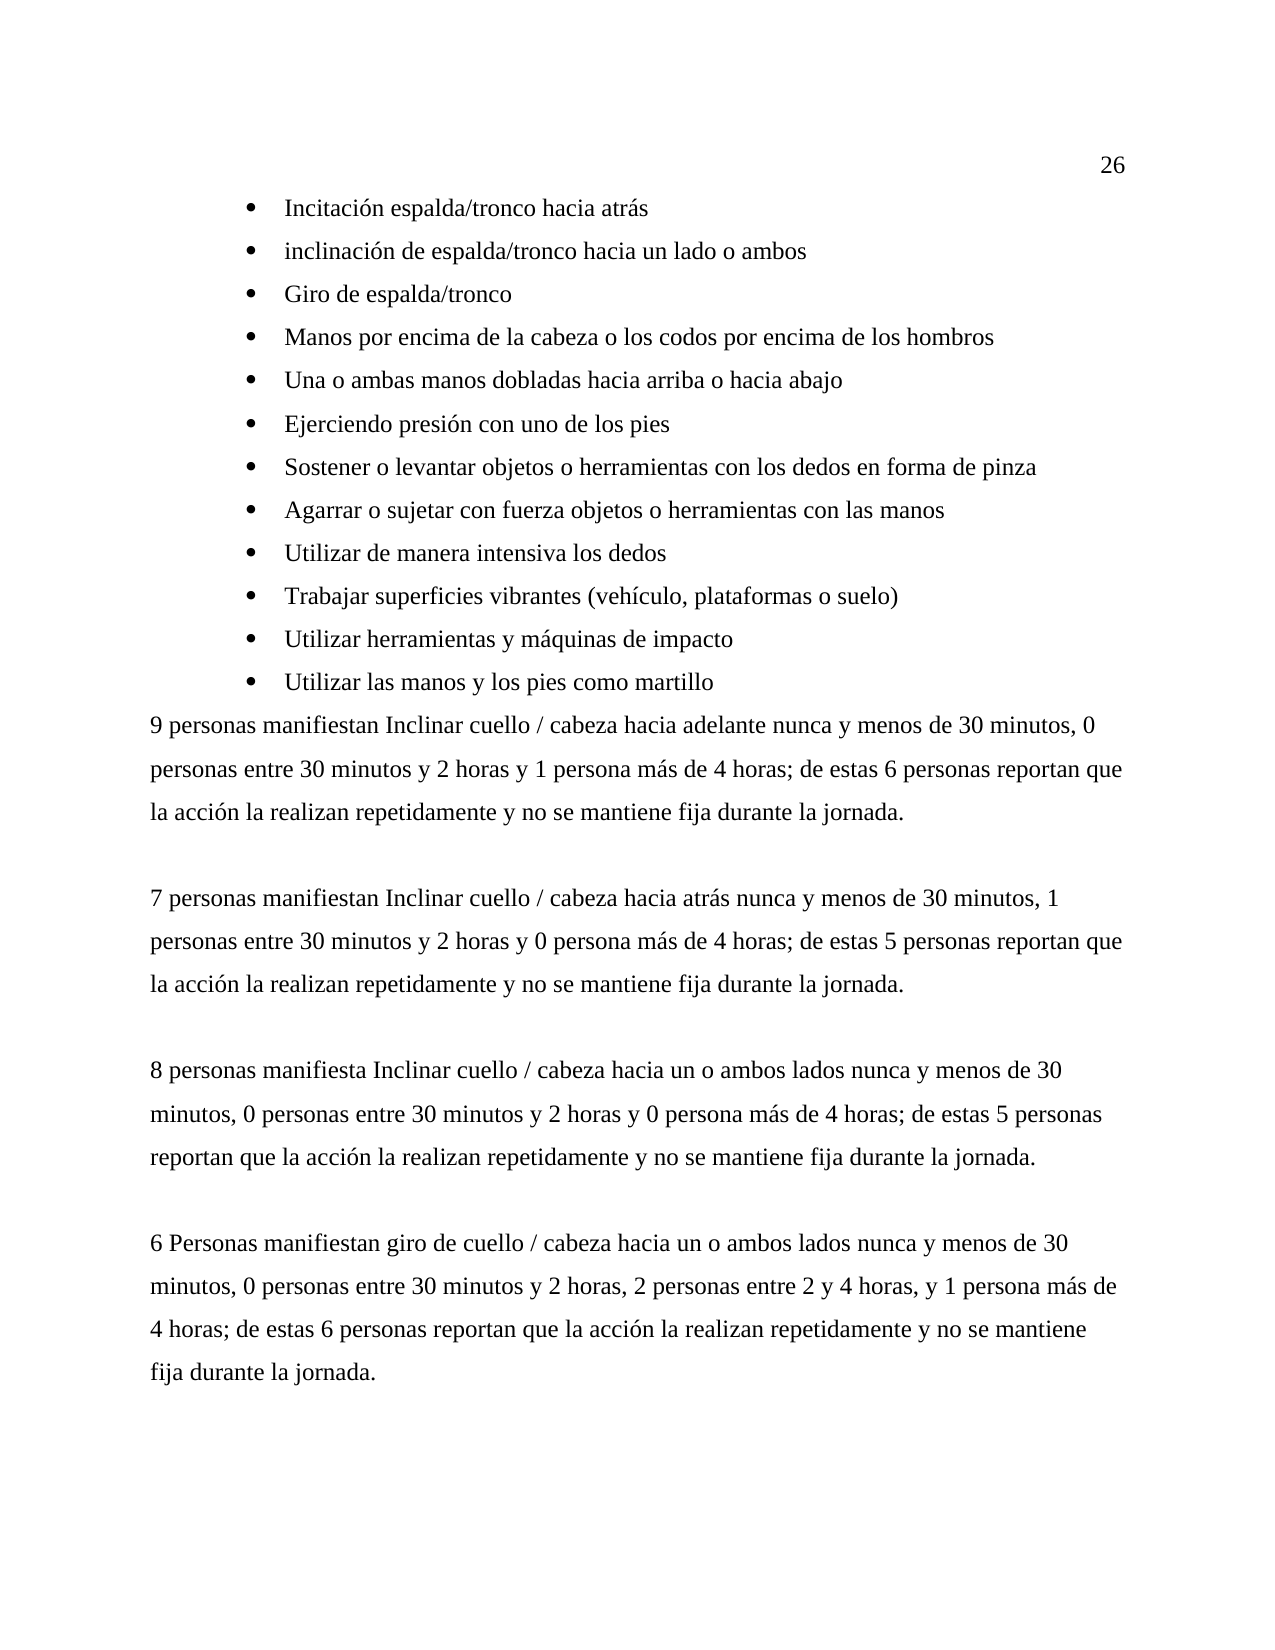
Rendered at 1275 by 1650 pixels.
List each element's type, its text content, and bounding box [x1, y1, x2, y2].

list Sostener o levantar objetos o herramientas con los dedos en forma de pinza [247, 452, 1125, 481]
text 6 Personas manifiestan giro de cuello / cabeza hacia un o ambos lados nunca y menos de 30 minutos, 0 personas entre 30 minutos y 2 horas, 2 personas entre 2 y 4 horas, y 1 persona más de 4 horas; de estas 6 personas reportan que la acción la realizan repetidamente y no se mantiene fija durante la jornada. [150, 1228, 1125, 1386]
list Una o ambas manos dobladas hacia arriba o hacia abajo [247, 366, 1125, 394]
list Utilizar las manos y los pies como martillo [247, 667, 1125, 696]
list Incitación espalda/tronco hacia atrás [247, 193, 1125, 222]
text 7 personas manifiestan Inclinar cuello / cabeza hacia atrás nunca y menos de 30 minutos, 1 personas entre 30 minutos y 2 horas y 0 persona más de 4 horas; de estas 5 personas reportan que la acción la realizan repetidamente y no se mantiene fija durante la jornada. [150, 883, 1125, 998]
list Agarrar o sujetar con fuerza objetos o herramientas con las manos [247, 495, 1125, 524]
list Trabajar superficies vibrantes (vehículo, plataformas o suelo) [247, 581, 1125, 610]
text 9 personas manifiestan Inclinar cuello / cabeza hacia adelante nunca y menos de 30 minutos, 0 personas entre 30 minutos y 2 horas y 1 persona más de 4 horas; de estas 6 personas reportan que la acción la realizan repetidamente y no se mantiene fija durante la jornada. [150, 711, 1125, 826]
list Manos por encima de la cabeza o los codos por encima de los hombros [247, 322, 1125, 351]
list Ejerciendo presión con uno de los pies [247, 409, 1125, 437]
list Utilizar de manera intensiva los dedos [247, 538, 1125, 567]
list Utilizar herramientas y máquinas de impacto [247, 624, 1125, 653]
list Giro de espalda/tronco [247, 279, 1125, 308]
list inclinación de espalda/tronco hacia un lado o ambos [247, 236, 1125, 265]
text 8 personas manifiesta Inclinar cuello / cabeza hacia un o ambos lados nunca y menos de 30 minutos, 0 personas entre 30 minutos y 2 horas y 0 persona más de 4 horas; de estas 5 personas reportan que la acción la realizan repetidamente y no se mantiene fija durante la jornada. [150, 1056, 1125, 1171]
